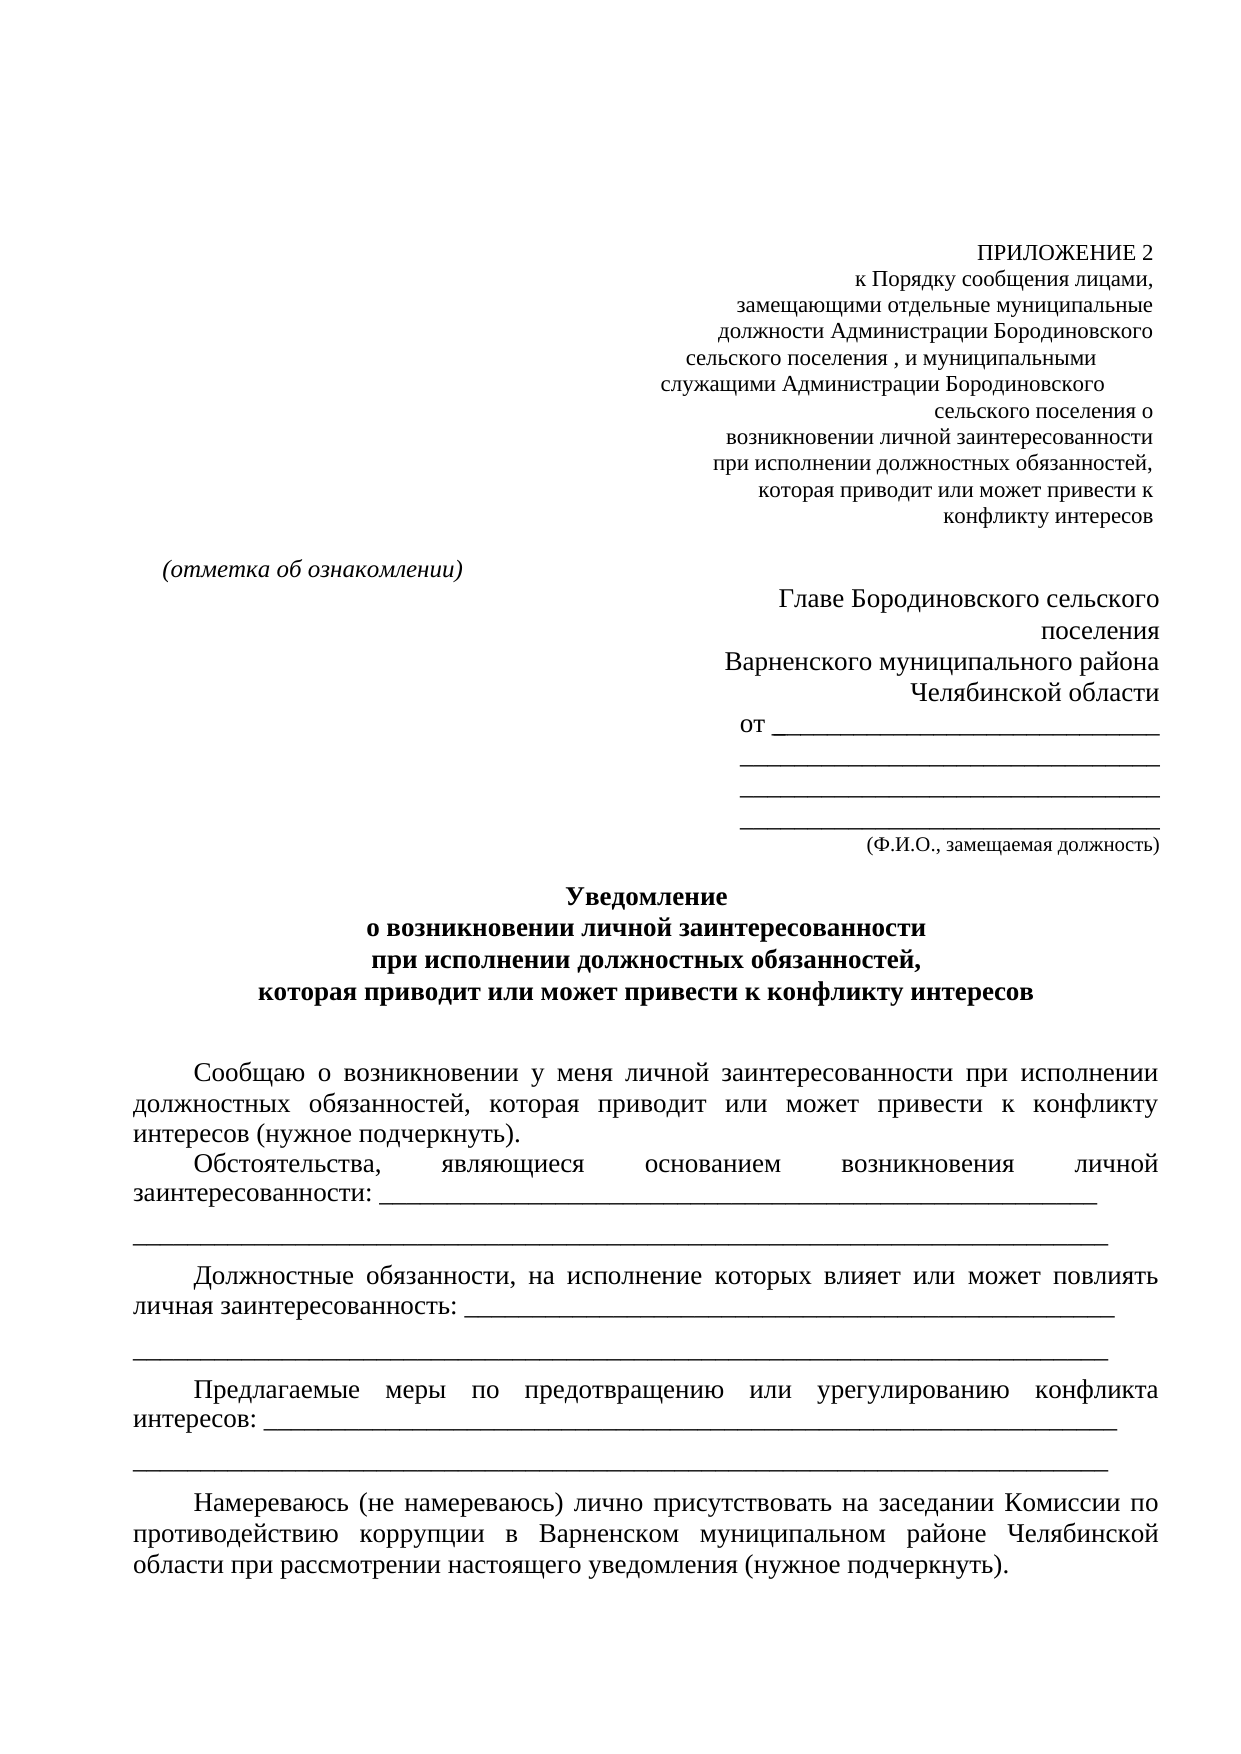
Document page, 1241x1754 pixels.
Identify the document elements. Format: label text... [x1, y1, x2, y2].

text Предлагаемые меры по предотвращению или урегулированию конфликта интересов: _______________________________________________________________ [133, 1376, 1160, 1433]
text (отметка об ознакомлении) [162, 556, 1160, 583]
text Сообщаю о возникновении у меня личной заинтересованности при исполнении должностных обязанностей, которая приводит или может привести к конфликту интересов (нужное подчеркнуть). [133, 1057, 1160, 1149]
text _______________________________ [685, 769, 1160, 801]
text Должностные обязанности, на исполнение которых влияет или может повлиять личная заинтересованность: ________________________________________________ [133, 1261, 1160, 1321]
text о возникновении личной заинтересованности при исполнении должностных обязанностей, которая приводит или может привести к конфликту интересов [133, 911, 1160, 1007]
text ________________________________________________________________________ [133, 1445, 1160, 1474]
text ________________________________________________________________________ [133, 1333, 1160, 1363]
text Варненского муниципального района Челябинской области [685, 645, 1160, 707]
text сельского поселения , и муниципальными [133, 344, 1153, 370]
text _______________________________ [685, 738, 1160, 769]
text Обстоятельства, являющиеся основанием возникновения личной заинтересованности: _____________________________________________________ [133, 1149, 1160, 1207]
text сельского поселения о возникновении личной заинтересованности при исполнении должностных обязанностей, которая приводит или может привести к конфликту интересов [133, 397, 1153, 528]
text служащими Администрации Бородиновского [133, 370, 1153, 397]
text ПРИЛОЖЕНИЕ 2 к Порядку сообщения лицами, замещающими отдельные муниципальные должности Администрации Бородиновского [133, 238, 1153, 344]
text Главе Бородиновского сельского поселения [685, 583, 1160, 645]
text Уведомление [133, 883, 1160, 910]
text от [685, 707, 1160, 738]
text _______________________________ [685, 801, 1160, 832]
text ________________________________________________________________________ [133, 1219, 1160, 1248]
text Намереваюсь (не намереваюсь) лично присутствовать на заседании Комиссии по противодействию коррупции в Варненском муниципальном районе Челябинской области при рассмотрении настоящего уведомления (нужное подчеркнуть). [133, 1486, 1160, 1579]
text (Ф.И.О., замещаемая должность) [133, 832, 1160, 856]
